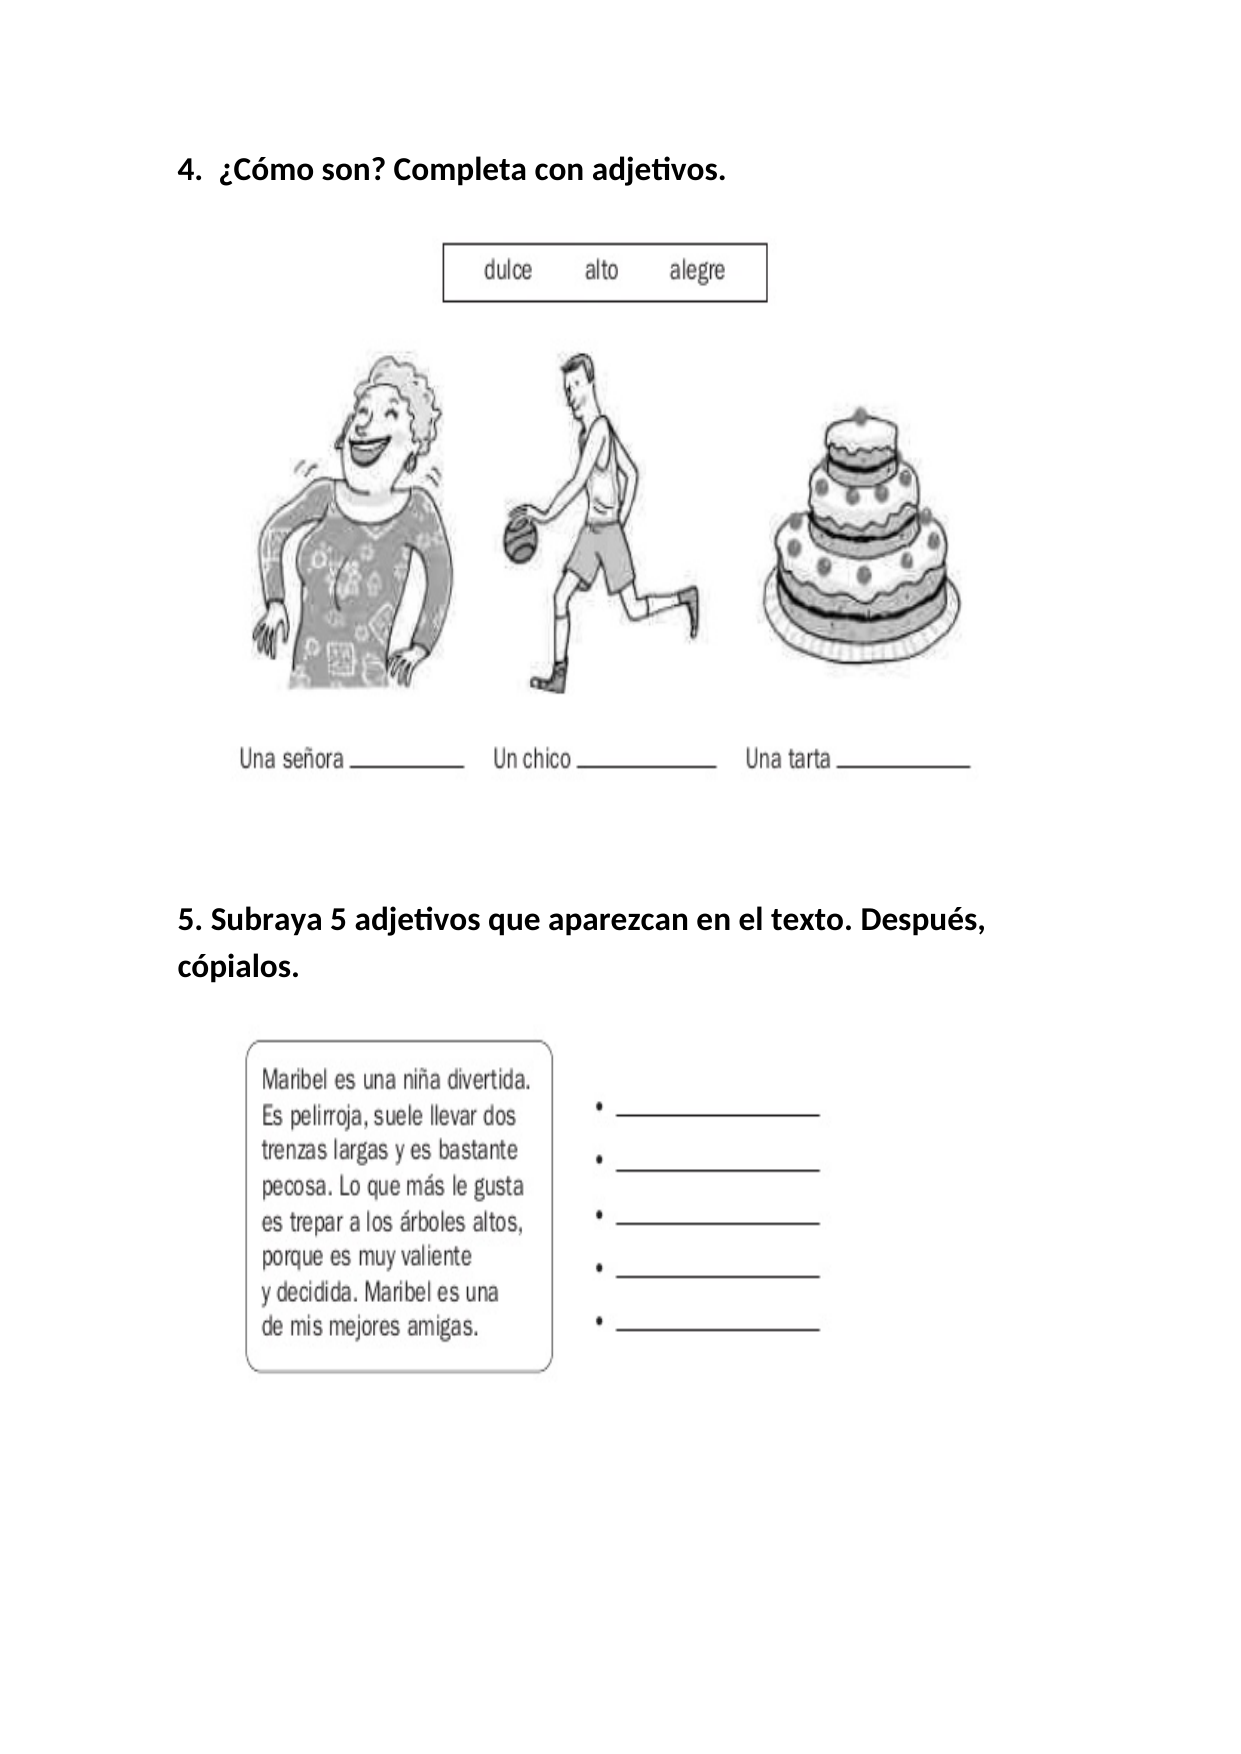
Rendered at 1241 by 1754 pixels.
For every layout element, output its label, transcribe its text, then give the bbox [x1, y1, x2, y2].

text 4. ¿Cómo son? Completa con adjetivos. [177, 148, 1063, 188]
text 5. Subraya 5 adjetivos que aparezcan en el texto. Después, cópialos. [177, 898, 1063, 985]
picture [125, 1015, 1054, 1397]
picture [118, 225, 1047, 791]
